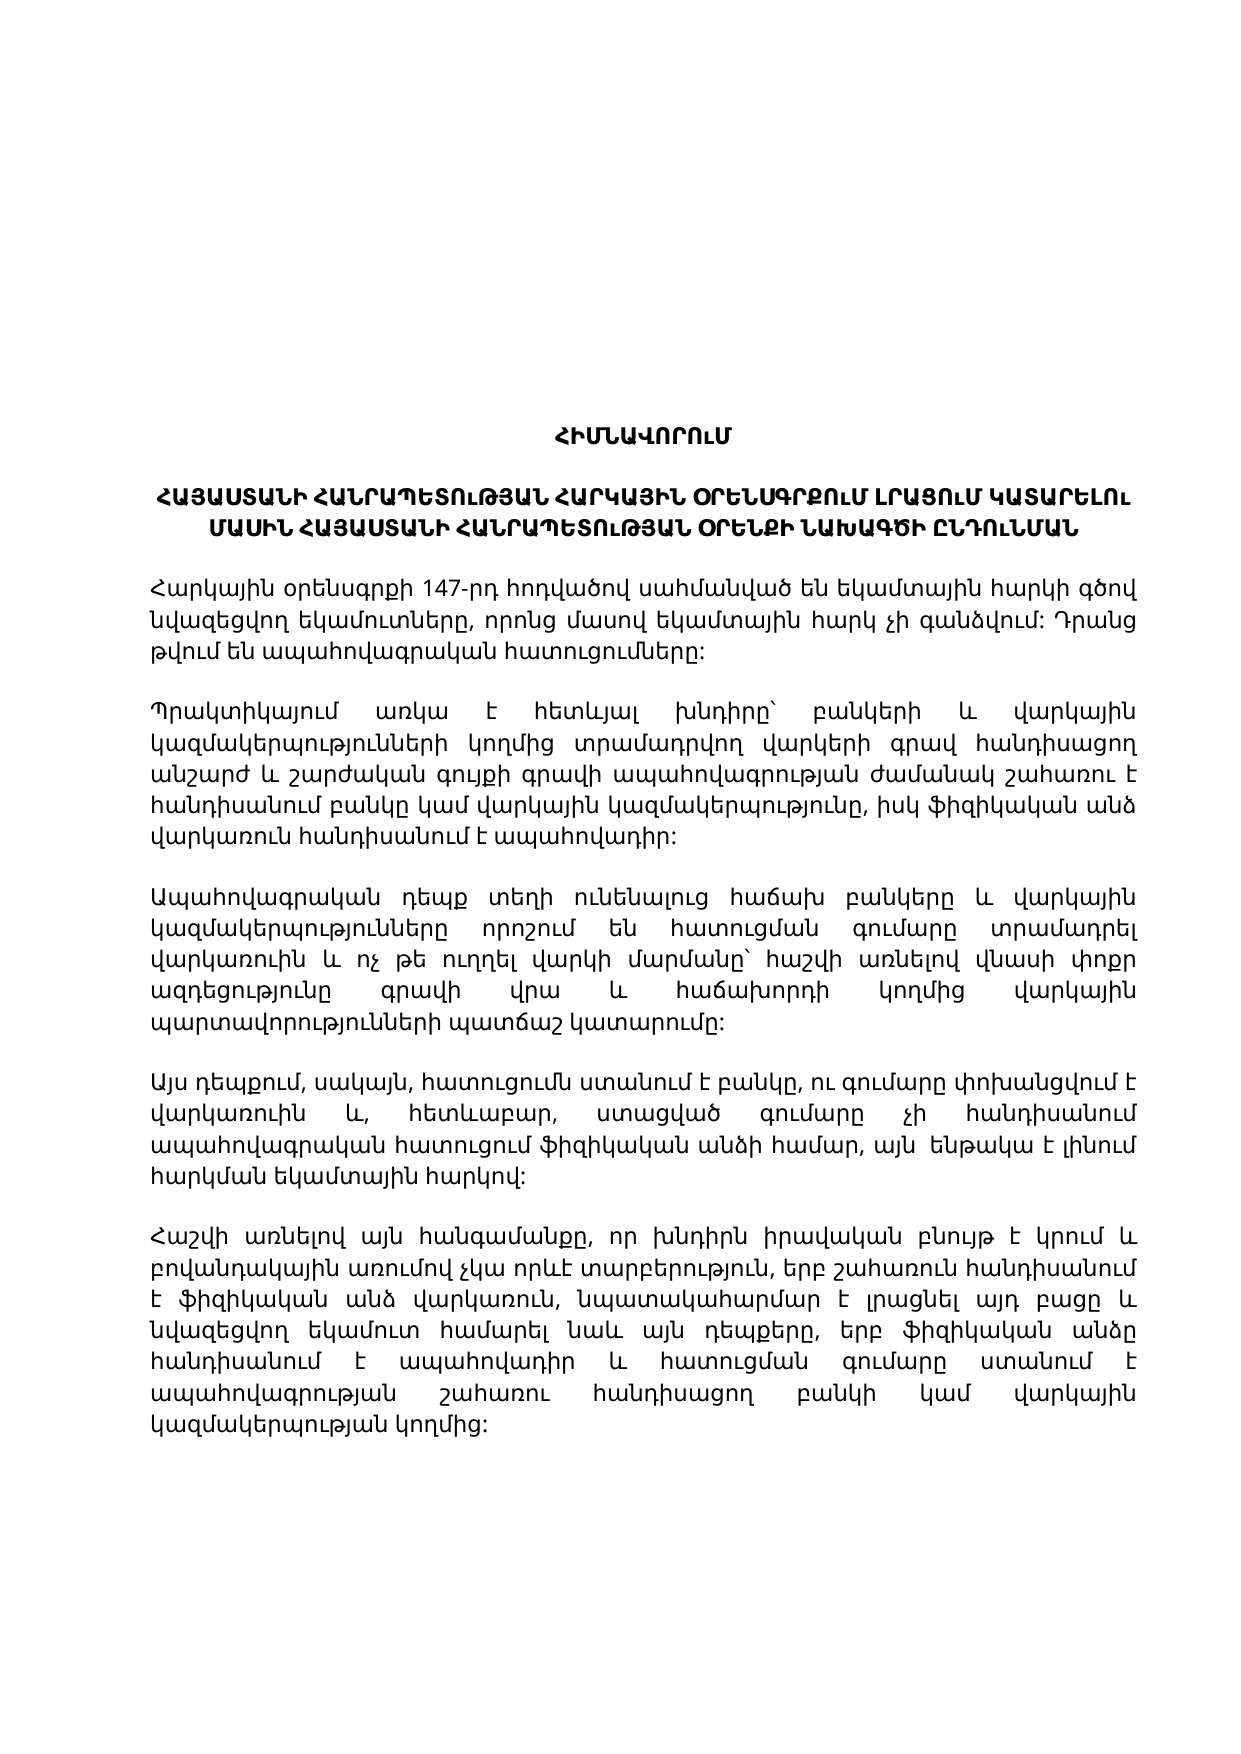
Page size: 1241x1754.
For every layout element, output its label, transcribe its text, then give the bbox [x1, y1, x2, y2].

text Պրակտիկայում առկա է հետևյալ խնդիրը՝ բանկերի և վարկային կազմակերպությունների կողմից տրամադրվող վարկերի գրավ հանդիսացող անշարժ և շարժական գույքի գրավի ապահովագրության ժամանակ շահառու է հանդիսանում բանկը կամ վարկային կազմակերպությունը, իսկ ֆիզիկական անձ վարկառուն հանդիսանում է ապահովադիր: [150, 695, 1137, 851]
text Ապահովագրական դեպք տեղի ունենալուց հաճախ բանկերը և վարկային կազմակերպությունները որոշում են հատուցման գումարը տրամադրել վարկառուին և ոչ թե ուղղել վարկի մարմանը՝ հաշվի առնելով վնասի փոքր ազդեցությունը գրավի վրա և հաճախորդի կողմից վարկային պարտավորությունների պատճաշ կատարումը: [150, 881, 1137, 1037]
text Հաշվի առնելով այն հանգամանքը, որ խնդիրն իրավական բնույթ է կրում և բովանդակային առումով չկա որևէ տարբերություն, երբ շահառուն հանդիսանում է ֆիզիկական անձ վարկառուն, նպատակահարմար է լրացնել այդ բացը և նվազեցվող եկամուտ համարել նաև այն դեպքերը, երբ ֆիզիկական անձը հանդիսանում է ապահովադիր և հատուցման գումարը ստանում է ապահովագրության շահառու հանդիսացող բանկի կամ վարկային կազմակերպության կողմից: [150, 1220, 1137, 1439]
text Հարկային օրենսգրքի 147-րդ հոդվածով սահմանված են եկամտային հարկի գծով նվազեցվող եկամուտները, որոնց մասով եկամտային հարկ չի գանձվում: Դրանց թվում են ապահովագրական հատուցումները: [150, 572, 1137, 666]
text ՀԻՄՆԱՎՈՐՈւՄ [150, 420, 1137, 451]
text ՀԱՅԱՍՏԱՆԻ ՀԱՆՐԱՊԵՏՈւԹՅԱՆ ՀԱՐԿԱՅԻՆ ՕՐԵՆՍԳՐՔՈւՄ ԼՐԱՑՈւՄ ԿԱՏԱՐԵԼՈւ ՄԱՍԻՆ ՀԱՅԱՍՏԱՆԻ ՀԱՆՐԱՊԵՏՈւԹՅԱՆ ՕՐԵՆՔԻ ՆԱԽԱԳԾԻ ԸՆԴՈւՆՄԱՆ [150, 481, 1137, 543]
text Այս դեպքում, սակայն, հատուցումն ստանում է բանկը, ու գումարը փոխանցվում է վարկառուին և, հետևաբար, ստացված գումարը չի հանդիսանում ապահովագրական հատուցում ֆիզիկական անձի համար, այն ենթակա է լինում հարկման եկամտային հարկով: [150, 1066, 1137, 1191]
